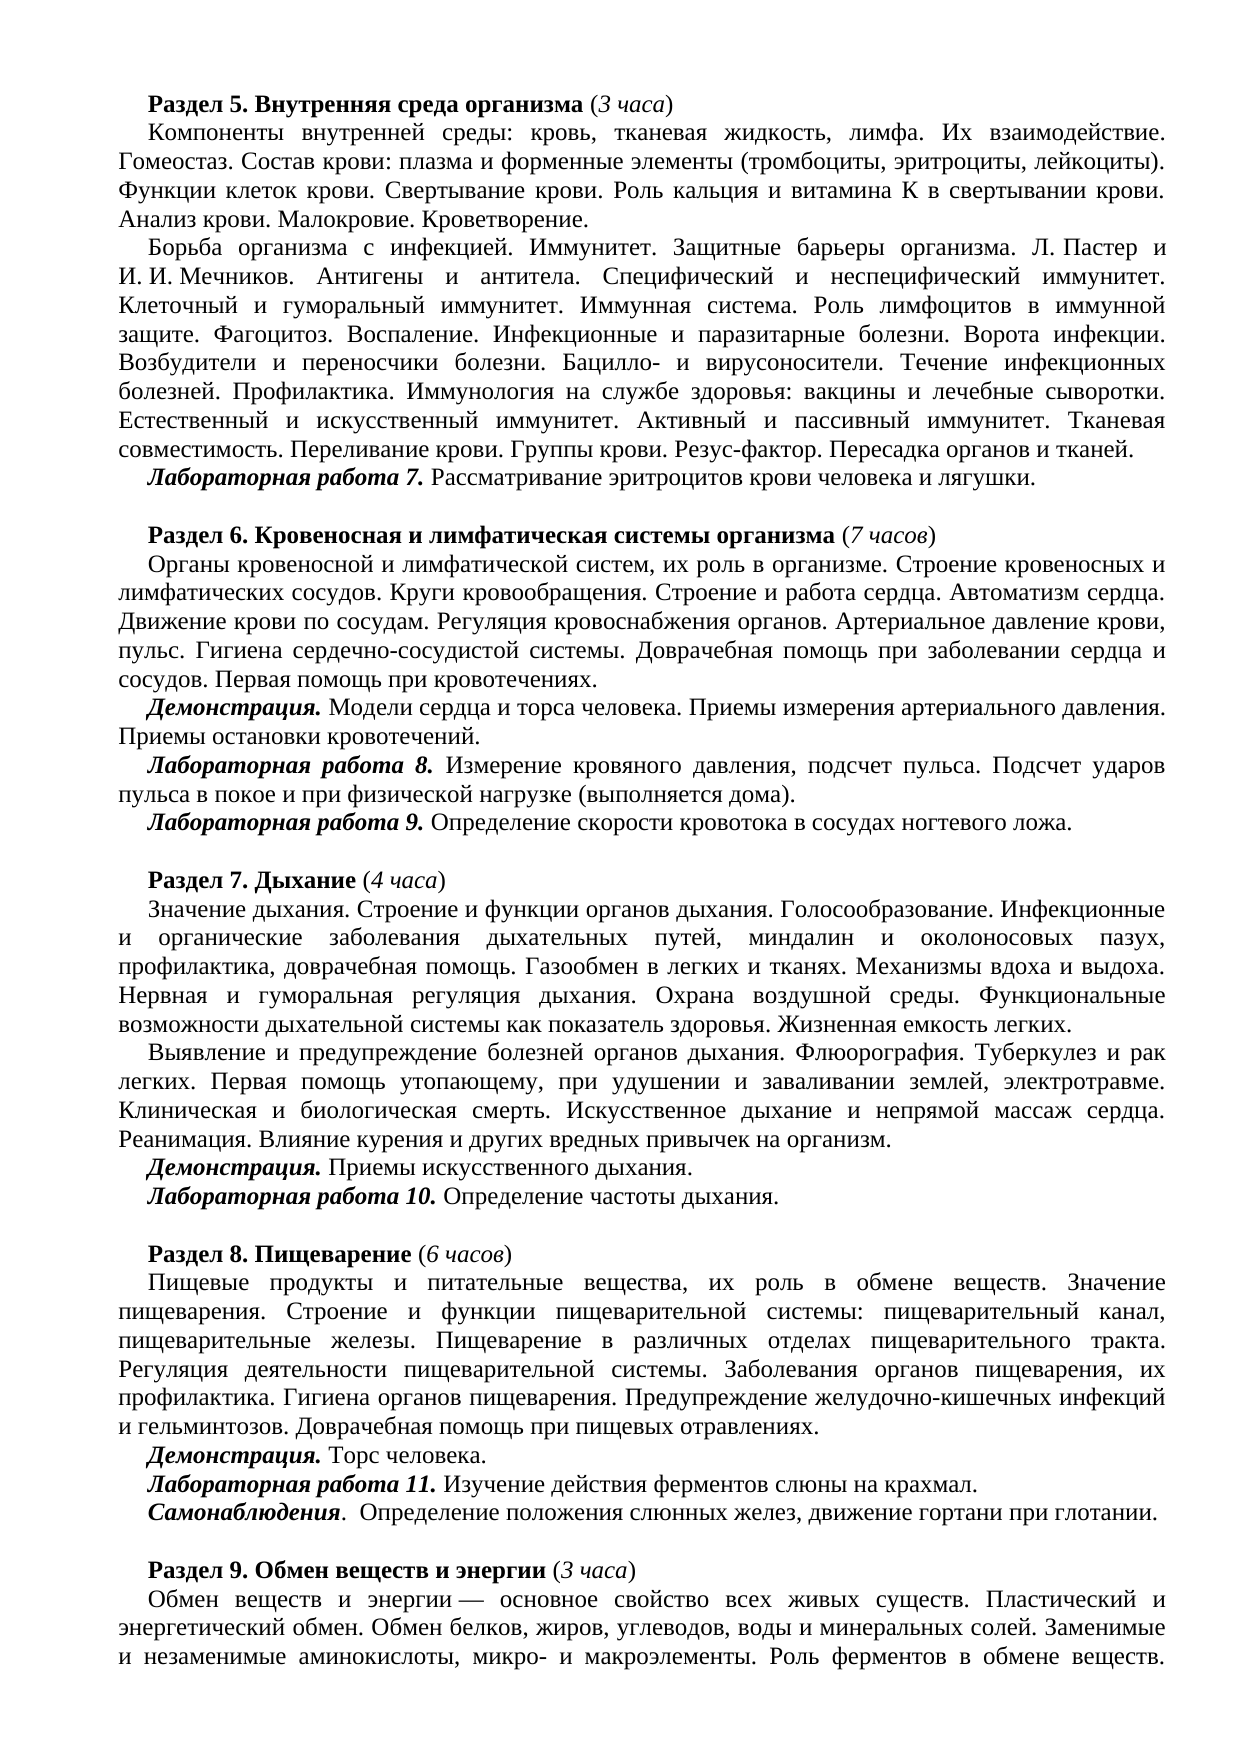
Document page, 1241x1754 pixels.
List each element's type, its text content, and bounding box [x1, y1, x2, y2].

text Раздел 9. Обмен веществ и энергии (3 часа) [118, 1555, 1167, 1584]
text Пищевые продукты и питательные вещества, их роль в обмене веществ. Значение пищеварения. Строение и функции пищеварительной системы: пищеварительный канал, пищеварительные железы. Пищеварение в различных отделах пищеварительного тракта. Регуляция деятельности пищеварительной системы. Заболевания органов пищеварения, их профилактика. Гигиена органов пищеварения. Предупреждение желудочно-кишечных инфекций и гельминтозов. Доврачебная помощь при пищевых отравлениях. [118, 1267, 1167, 1440]
text Компоненты внутренней среды: кровь, тканевая жидкость, лимфа. Их взаимодействие. Гомеостаз. Состав крови: плазма и форменные элементы (тромбоциты, эритроциты, лейкоциты). Функции клеток крови. Свертывание крови. Роль кальция и витамина К в свертывании крови. Анализ крови. Малокровие. Кроветворение. [118, 117, 1167, 232]
text Раздел 5. Внутренняя среда организма (3 часа) [118, 89, 1167, 117]
text Демонстрация. Торс человека. [118, 1440, 1167, 1469]
text Органы кровеносной и лимфатической систем, их роль в организме. Строение кровеносных и лимфатических сосудов. Круги кровообращения. Строение и работа сердца. Автоматизм сердца. Движение крови по сосудам. Регуляция кровоснабжения органов. Артериальное давление крови, пульс. Гигиена сердечно-сосудистой системы. Доврачебная помощь при заболевании сердца и сосудов. Первая помощь при кровотечениях. [118, 549, 1167, 692]
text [118, 1584, 1167, 1670]
text Борьба организма с инфекцией. Иммунитет. Защитные барьеры организма. Л. Пастер и И. И. Мечников. Антигены и антитела. Специфический и неспецифический иммунитет. Клеточный и гуморальный иммунитет. Иммунная система. Роль лимфоцитов в иммунной защите. Фагоцитоз. Воспаление. Инфекционные и паразитарные болезни. Ворота инфекции. Возбудители и переносчики болезни. Бацилло- и вирусоносители. Течение инфекционных болезней. Профилактика. Иммунология на службе здоровья: вакцины и лечебные сыворотки. Естественный и искусственный иммунитет. Активный и пассивный иммунитет. Тканевая совместимость. Переливание крови. Группы крови. Резус-фактор. Пересадка органов и тканей. [118, 232, 1167, 462]
text Раздел 8. Пищеварение (6 часов) [118, 1239, 1167, 1267]
text Выявление и предупреждение болезней органов дыхания. Флюорография. Туберкулез и рак легких. Первая помощь утопающему, при удушении и заваливании землей, электротравме. Клиническая и биологическая смерть. Искусственное дыхание и непрямой массаж сердца. Реанимация. Влияние курения и других вредных привычек на организм. [118, 1037, 1167, 1152]
text Лабораторная работа 10. Определение частоты дыхания. [118, 1181, 1167, 1210]
text Демонстрация. Модели сердца и торса человека. Приемы измерения артериального давления. Приемы остановки кровотечений. [118, 692, 1167, 750]
text Лабораторная работа 7. Рассматривание эритроцитов крови человека и лягушки. [118, 462, 1167, 491]
text Раздел 7. Дыхание (4 часа) [118, 865, 1167, 894]
text Значение дыхания. Строение и функции органов дыхания. Голосообразование. Инфекционные и органические заболевания дыхательных путей, миндалин и околоносовых пазух, профилактика, доврачебная помощь. Газообмен в легких и тканях. Механизмы вдоха и выдоха. Нервная и гуморальная регуляция дыхания. Охрана воздушной среды. Функциональные возможности дыхательной системы как показатель здоровья. Жизненная емкость легких. [118, 894, 1167, 1037]
text Демонстрация. Приемы искусственного дыхания. [118, 1152, 1167, 1181]
text Лабораторная работа 11. Изучение действия ферментов слюны на крахмал. [118, 1469, 1167, 1497]
text Самонаблюдения. Определение положения слюнных желез, движение гортани при глотании. [118, 1497, 1167, 1526]
text Раздел 6. Кровеносная и лимфатическая системы организма (7 часов) [118, 520, 1167, 549]
text Лабораторная работа 8. Измерение кровяного давления, подсчет пульса. Подсчет ударов пульса в покое и при физической нагрузке (выполняется дома). [118, 750, 1167, 807]
text Лабораторная работа 9. Определение скорости кровотока в сосудах ногтевого ложа. [118, 807, 1167, 836]
